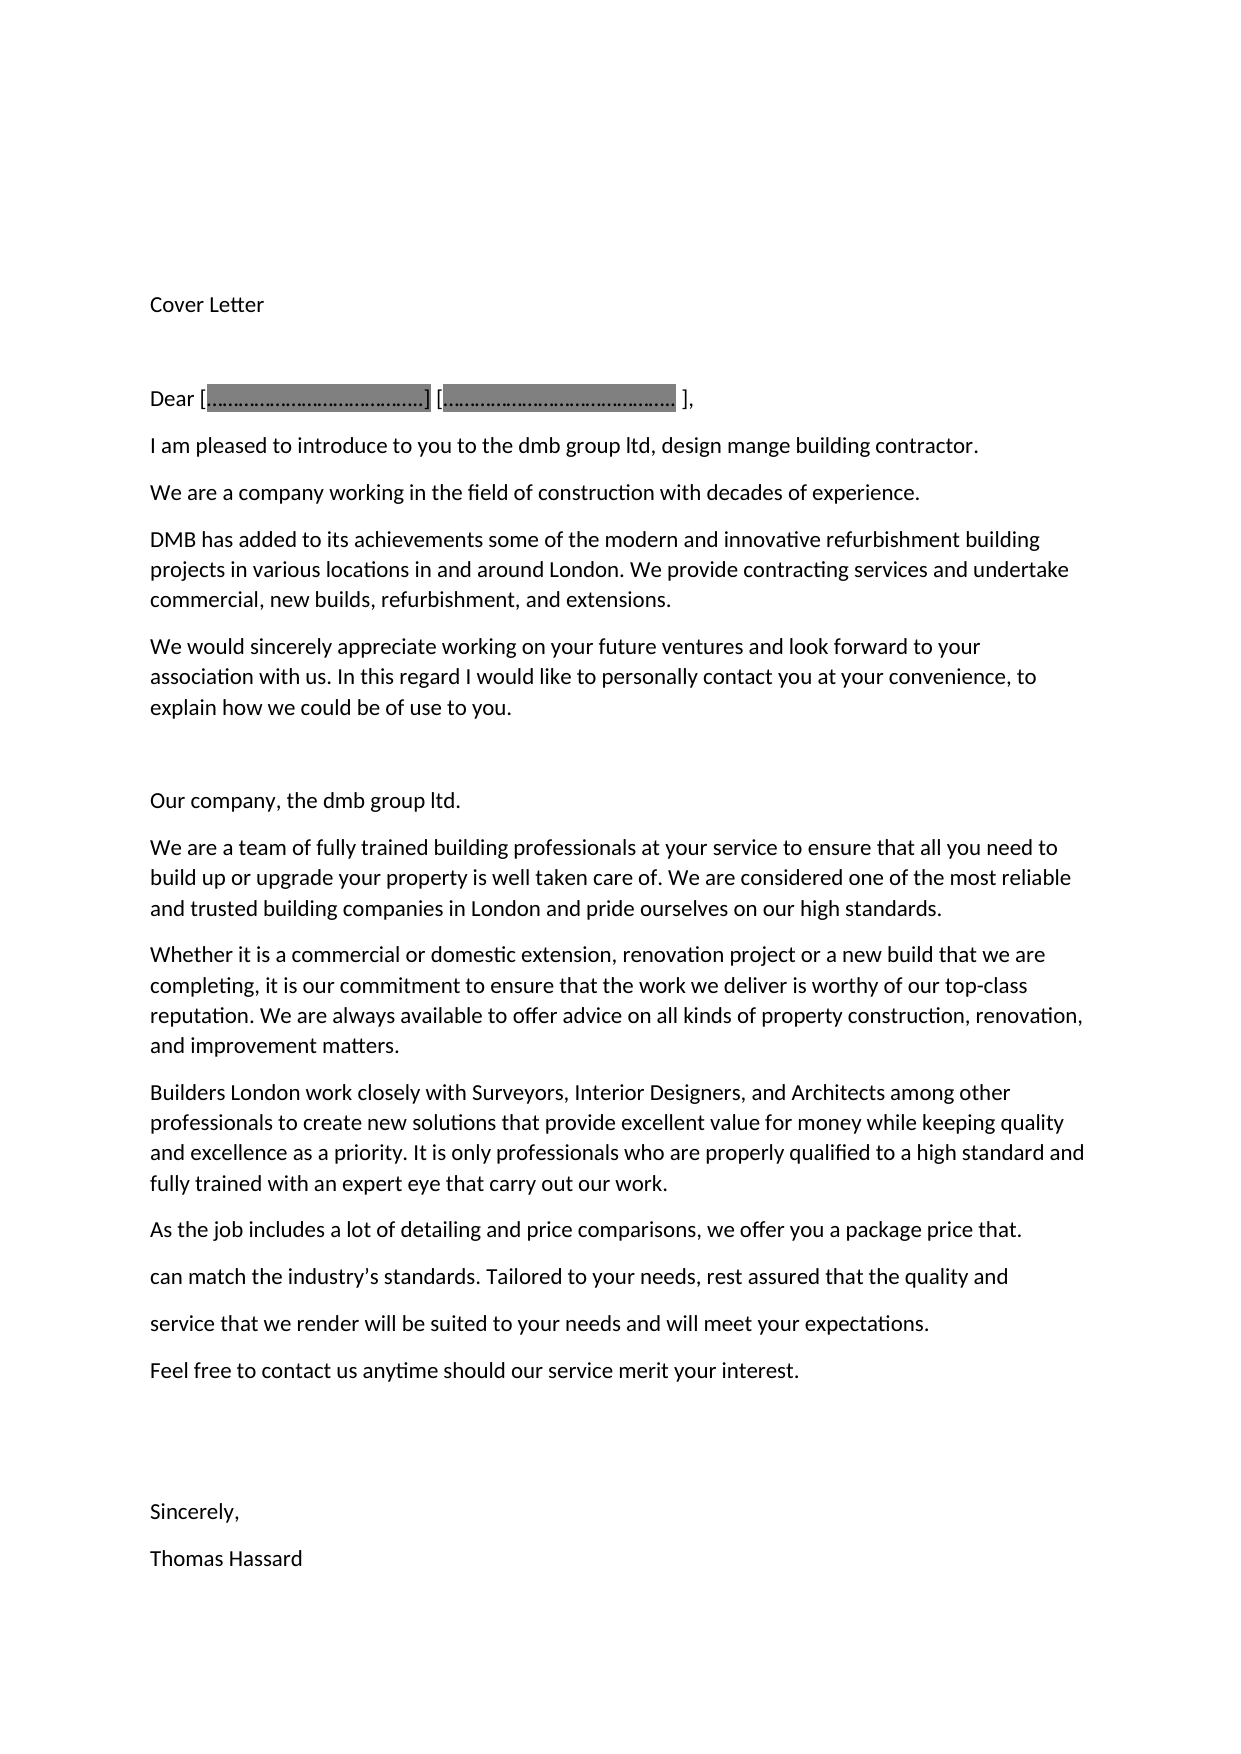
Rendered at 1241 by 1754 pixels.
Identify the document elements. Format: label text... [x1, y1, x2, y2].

text Cover Letter [150, 291, 1090, 319]
text Builders London work closely with Surveyors, Interior Designers, and Architects among other professionals to create new solutions that provide excellent value for money while keeping quality and excellence as a priority. It is only professionals who are properly qualified to a high standard and fully trained with an expert eye that carry out our work. [150, 1078, 1090, 1197]
text Sincerely, [150, 1497, 1090, 1525]
text Feel free to contact us anytime should our service merit your interest. [150, 1356, 1090, 1384]
text Thomas Hassard [150, 1544, 1090, 1572]
text can match the industry’s standards. Tailored to your needs, rest assured that the quality and [150, 1262, 1090, 1291]
text As the job includes a lot of detailing and price comparisons, we offer you a package price that. [150, 1216, 1090, 1244]
text DMB has added to its achievements some of the modern and innovative refurbishment building projects in various locations in and around London. We provide contracting services and undertake commercial, new builds, refurbishment, and extensions. [150, 525, 1090, 613]
text We are a company working in the field of construction with decades of experience. [150, 478, 1090, 506]
text Dear […………………………………..] […………………………………….. ], [676, 384, 1090, 412]
text service that we render will be suited to your needs and will meet your expectations. [150, 1309, 1090, 1337]
text We would sincerely appreciate working on your future ventures and look forward to your association with us. In this regard I would like to personally contact you at your convenience, to explain how we could be of use to you. [150, 632, 1090, 721]
text We are a team of fully trained building professionals at your service to ensure that all you need to build up or upgrade your property is well taken care of. We are considered one of the most reliable and trusted building companies in London and pride ourselves on our high standards. [150, 833, 1090, 922]
text Our company, the dmb group ltd. [150, 786, 1090, 814]
text Whether it is a commercial or domestic extension, renovation project or a new build that we are completing, it is our commitment to ensure that the work we deliver is worthy of our top-class reputation. We are always available to offer advice on all kinds of property construction, renovation, and improvement matters. [150, 941, 1090, 1059]
text I am pleased to introduce to you to the dmb group ltd, design mange building contractor. [150, 431, 1090, 459]
